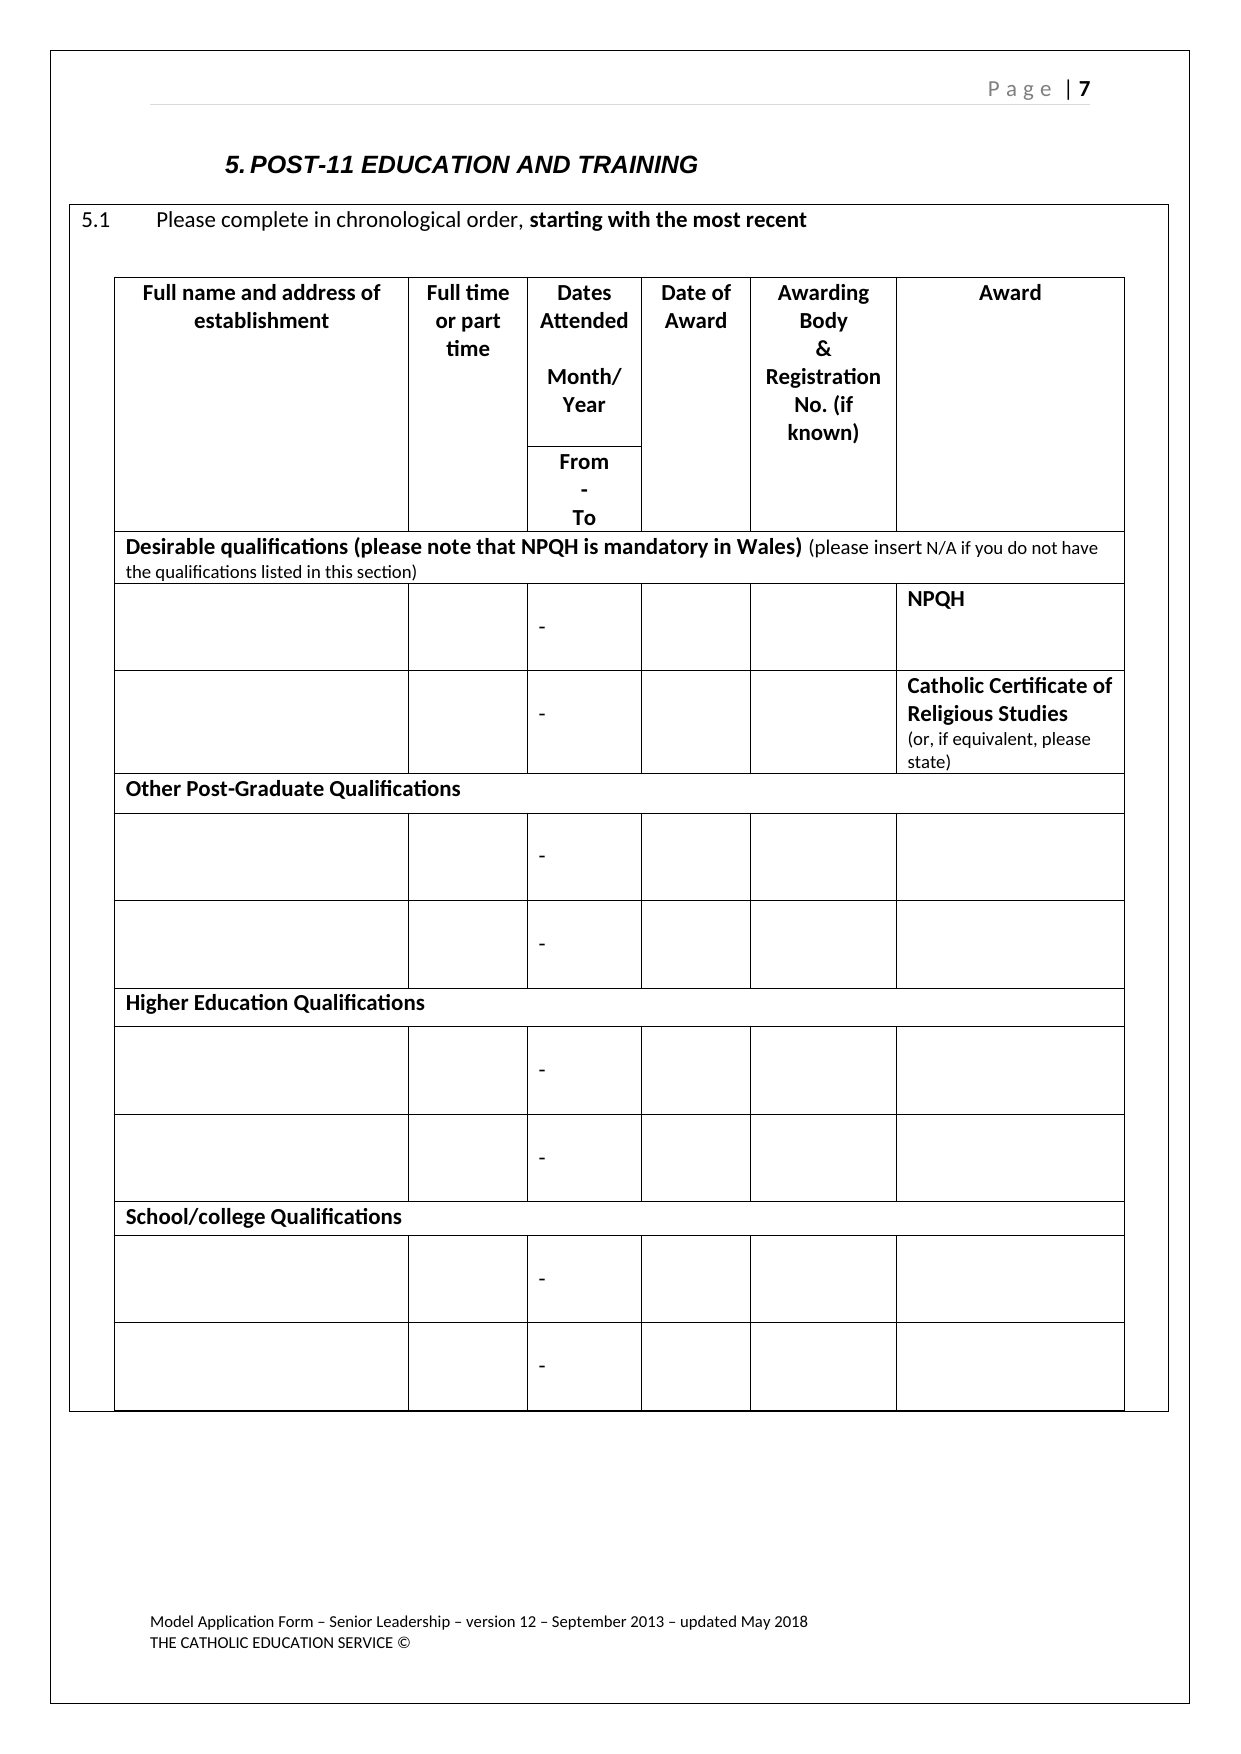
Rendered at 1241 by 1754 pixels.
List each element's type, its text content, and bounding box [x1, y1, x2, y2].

list POST-11 EDUCATION AND TRAINING [225, 150, 1090, 179]
table_header 5.1 Please complete in chronological order, starting with the most recent [70, 205, 1168, 1411]
